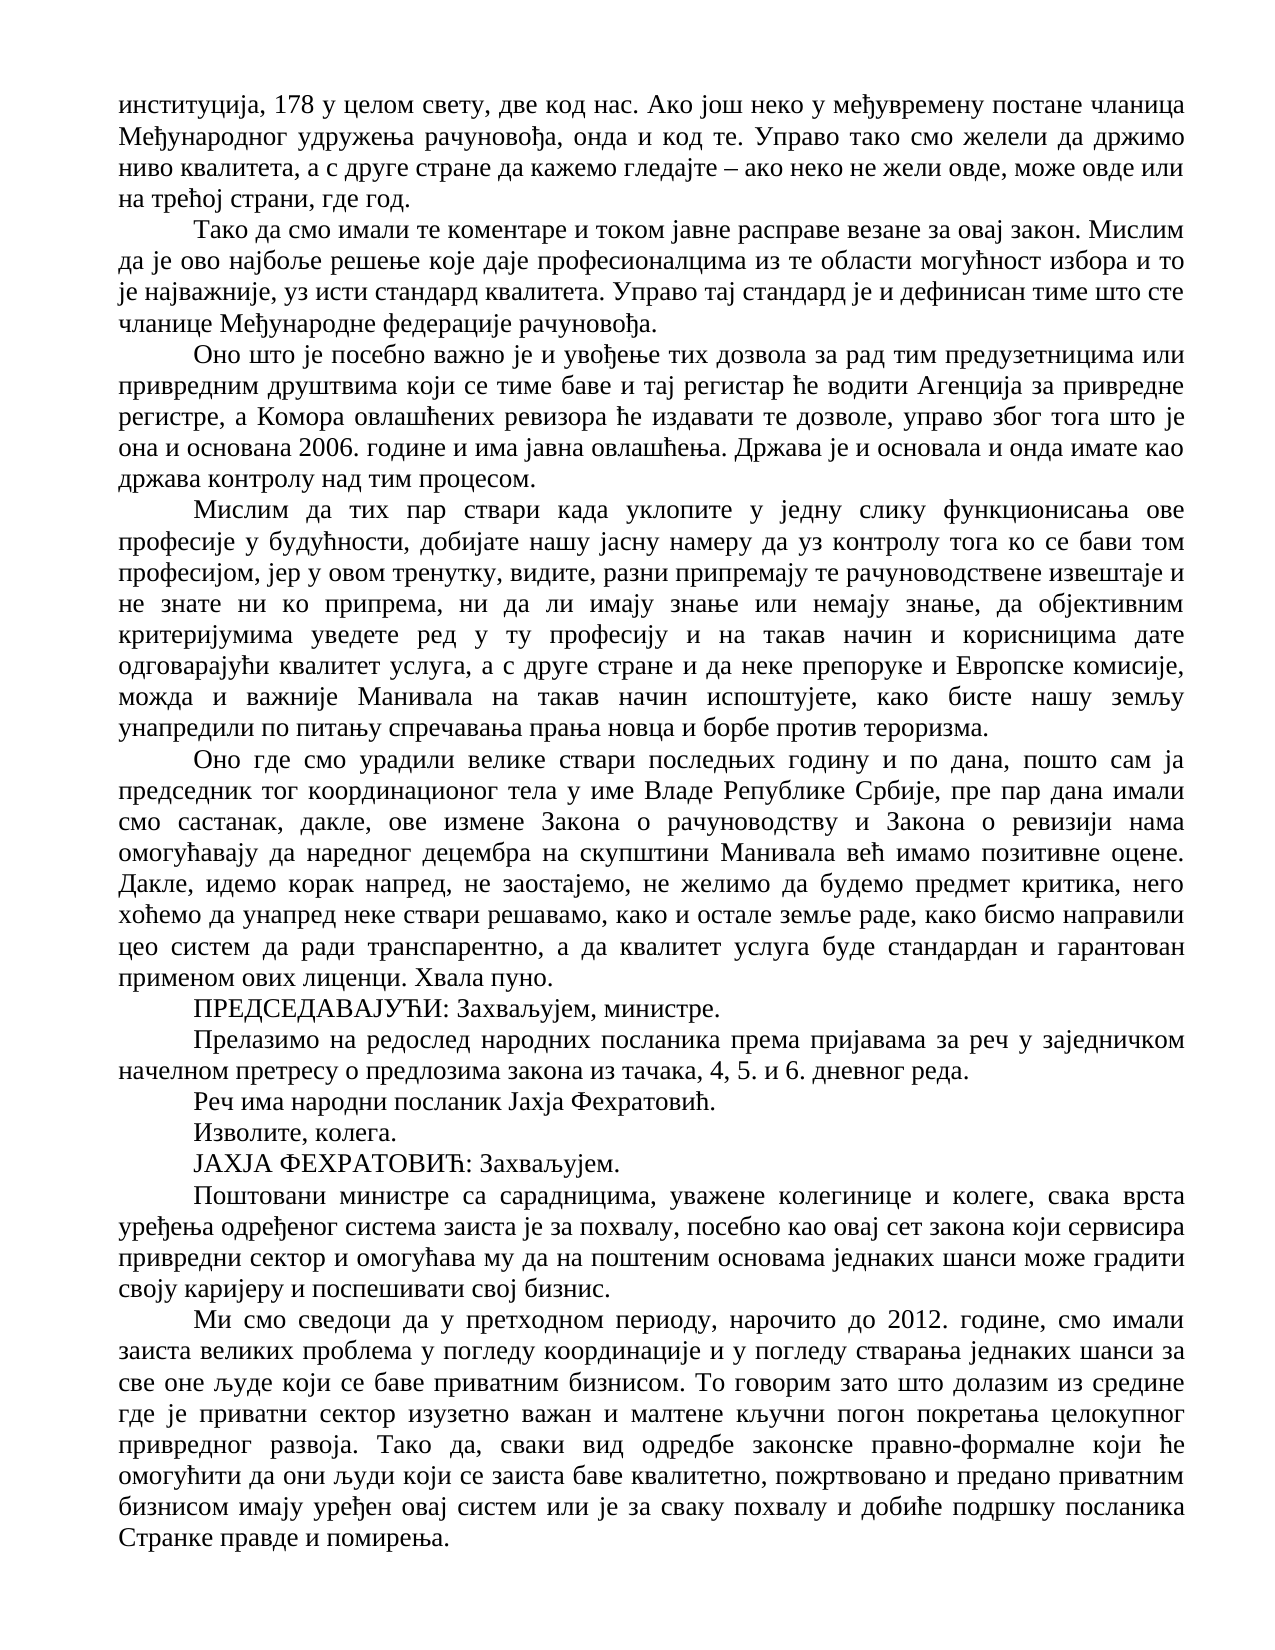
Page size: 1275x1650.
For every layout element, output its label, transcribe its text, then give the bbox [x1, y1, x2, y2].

text ПРЕДСЕДАВАЈУЋИ: Захваљујем, министре. [118, 992, 1186, 1023]
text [118, 89, 1186, 213]
text Прелазимо на редослед народних посланика према пријавама за реч у заједничком начелном претресу о предлозима закона из тачака, 4, 5. и 6. дневног реда. [118, 1023, 1186, 1085]
text Мислим да тих пар ствари када уклопите у једну слику функционисања ове професије у будућности, добијате нашу јасну намеру да уз контролу тога ко се бави том професијом, јер у овом тренутку, видите, разни припремају те рачуноводствене извештаје и не знате ни ко припрема, ни да ли имају знање или немају знање, да објективним критеријумима уведете ред у ту професију и на такав начин и корисницима дате одговарајући квалитет услуга, а с друге стране и да неке препоруке и Европске комисије, можда и важније Манивала на такав начин испоштујете, како бисте нашу земљу унапредили по питању спречавања прања новца и борбе против тероризма. [118, 493, 1186, 743]
text Тако да смо имали те коментаре и током јавне расправе везане за овај закон. Мислим да је ово најбоље решење које даје професионалцима из те области могућност избора и то је најважније, уз исти стандард квалитета. Управо тај стандард је и дефинисан тиме што сте чланице Међународне федерације рачуновођа. [118, 213, 1186, 338]
text ЈАХЈА ФЕХРАТОВИЋ: Захваљујем. [118, 1148, 1186, 1179]
text Реч има народни посланик Јахја Фехратовић. [118, 1085, 1186, 1116]
text Поштовани министре са сарадницима, уважене колегинице и колеге, свака врста уређења одређеног система заиста је за похвалу, посебно као овај сет закона који сервисира привредни сектор и омогућава му да на поштеним основама једнаких шанси може градити своју каријеру и поспешивати свој бизнис. [118, 1179, 1186, 1303]
text Оно што је посебно важно је и увођење тих дозвола за рад тим предузетницима или привредним друштвима који се тиме баве и тај регистар ће водити Агенција за привредне регистре, а Комора овлашћених ревизора ће издавати те дозволе, управо због тога што је она и основана 2006. године и има јавна овлашћења. Држава је и основала и онда имате као држава контролу над тим процесом. [118, 338, 1186, 493]
text Изволите, колега. [118, 1116, 1186, 1148]
text Ми смо сведоци да у претходном периоду, нарочито до 2012. године, смо имали заиста великих проблема у погледу координације и у погледу стварања једнаких шанси за све оне људе који се баве приватним бизнисом. То говорим зато што долазим из средине где је приватни сектор изузетно важан и малтене кључни погон покретања целокупног привредног развоја. Тако да, сваки вид одредбе законске правно-формалне који ће омогућити да они људи који се заиста баве квалитетно, пожртвовано и предано приватним бизнисом имају уређен овај систем или је за сваку похвалу и добиће подршку посланика Странке правде и помирења. [118, 1303, 1186, 1552]
text Оно где смо урадили велике ствари последњих годину и по дана, пошто сам ја председник тог координационог тела у име Владе Републике Србије, пре пар дана имали смо састанак, дакле, ове измене Закона о рачуноводству и Закона о ревизији нама омогућавају да наредног децембра на скупштини Манивала већ имамо позитивне оцене. Дакле, идемо корак напред, не заостајемо, не желимо да будемо предмет критика, него хоћемо да унапред неке ствари решавамо, како и остале земље раде, како бисмо направили цео систем да ради транспарентно, а да квалитет услуга буде стандардан и гарантован применом ових лиценци. Хвала пуно. [118, 743, 1186, 992]
